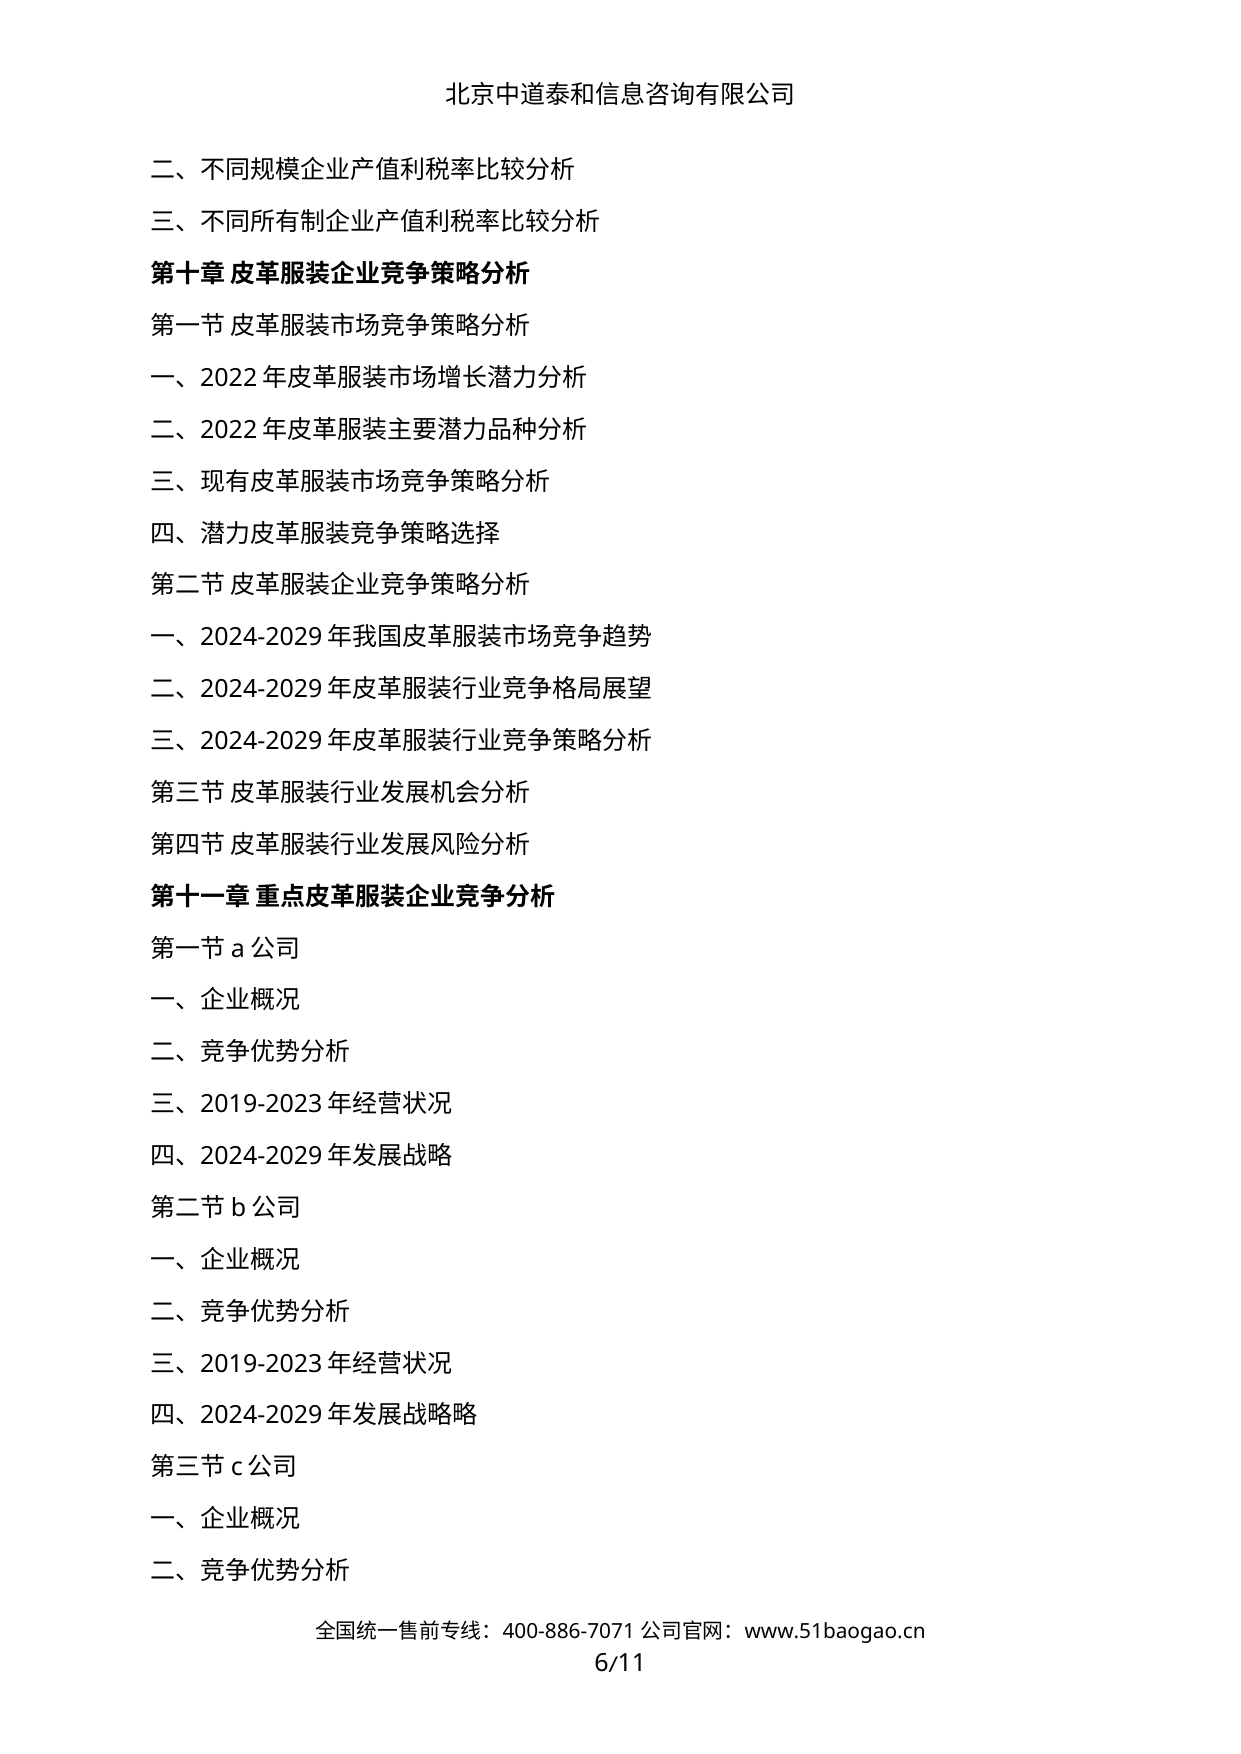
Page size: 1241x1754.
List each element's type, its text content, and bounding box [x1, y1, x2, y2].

text 一、2024-2029年我国皮革服装市场竞争趋势 [150, 617, 1090, 653]
text 二、竞争优势分析 [150, 1032, 1090, 1068]
text 二、竞争优势分析 [150, 1551, 1090, 1587]
text 第一节 a公司 [150, 928, 1090, 964]
text 一、企业概况 [150, 1239, 1090, 1276]
text 三、2024-2029年皮革服装行业竞争策略分析 [150, 721, 1090, 757]
text 一、企业概况 [150, 980, 1090, 1016]
text 第二节 皮革服装企业竞争策略分析 [150, 565, 1090, 601]
text 第一节 皮革服装市场竞争策略分析 [150, 306, 1090, 342]
text 第三节 c公司 [150, 1447, 1090, 1483]
text 二、竞争优势分析 [150, 1291, 1090, 1327]
text 三、不同所有制企业产值利税率比较分析 [150, 202, 1090, 238]
text 四、2024-2029年发展战略 [150, 1136, 1090, 1172]
text 一、企业概况 [150, 1499, 1090, 1535]
text 三、现有皮革服装市场竞争策略分析 [150, 461, 1090, 497]
text 二、2022年皮革服装主要潜力品种分析 [150, 409, 1090, 446]
text 一、2022年皮革服装市场增长潜力分析 [150, 357, 1090, 394]
text 第三节 皮革服装行业发展机会分析 [150, 772, 1090, 809]
text 二、2024-2029年皮革服装行业竞争格局展望 [150, 669, 1090, 705]
text 第十一章 重点皮革服装企业竞争分析 [150, 876, 1090, 912]
text 二、不同规模企业产值利税率比较分析 [150, 150, 1090, 186]
text 三、2019-2023年经营状况 [150, 1084, 1090, 1120]
text 第十章 皮革服装企业竞争策略分析 [150, 254, 1090, 290]
text 四、潜力皮革服装竞争策略选择 [150, 513, 1090, 549]
text 三、2019-2023年经营状况 [150, 1343, 1090, 1379]
text 第四节 皮革服装行业发展风险分析 [150, 824, 1090, 861]
text 第二节 b公司 [150, 1187, 1090, 1224]
text 四、2024-2029年发展战略略 [150, 1395, 1090, 1431]
